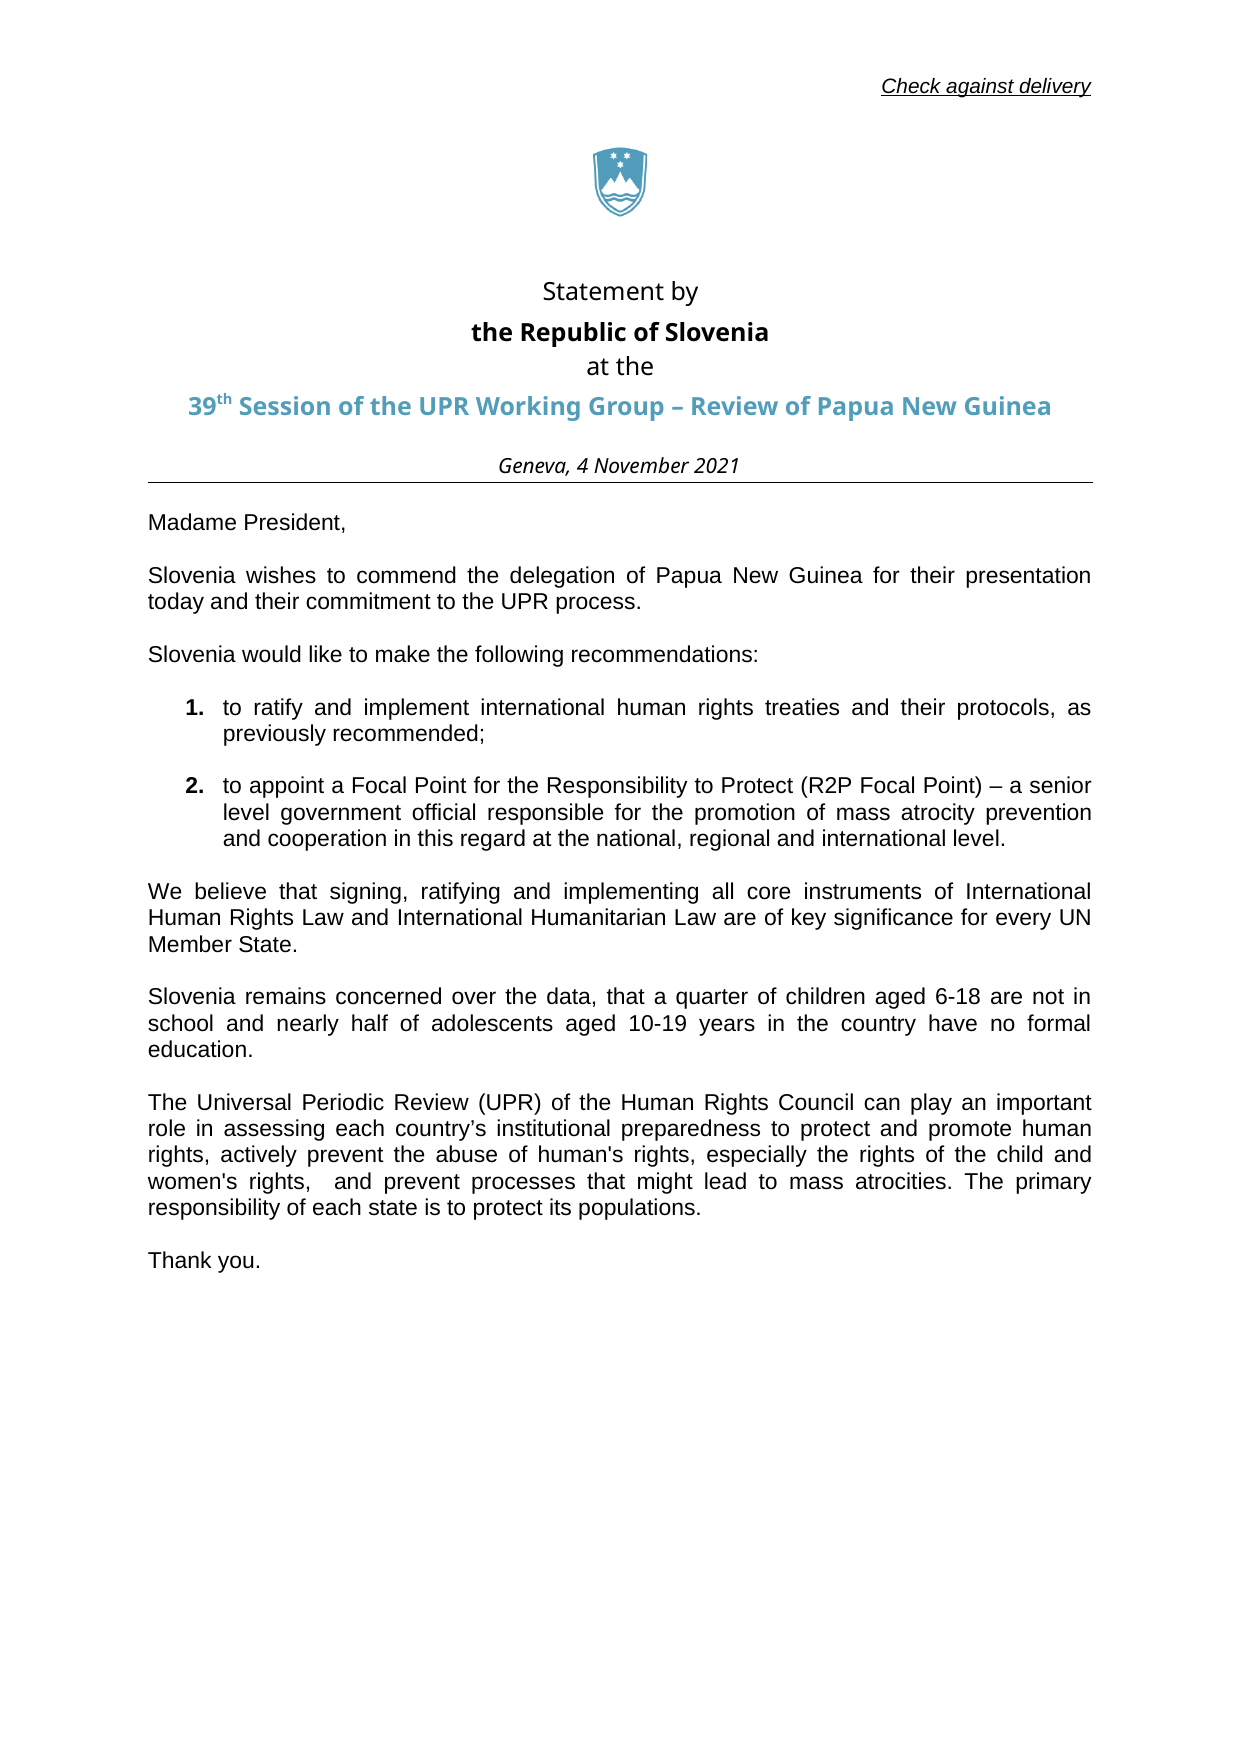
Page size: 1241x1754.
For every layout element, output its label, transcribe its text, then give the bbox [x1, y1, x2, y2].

text at the [148, 348, 1093, 382]
picture [592, 147, 648, 217]
text the Republic of Slovenia [148, 314, 1093, 348]
text We believe that signing, ratifying and implementing all core instruments of International Human Rights Law and International Humanitarian Law are of key significance for every UN Member State. [148, 852, 1093, 957]
text Geneva, 4 November 2021 [148, 451, 1093, 482]
text Statement by [148, 274, 1093, 308]
text Madame President, [148, 509, 1093, 535]
text 39th Session of the UPR Working Group – Review of Papua New Guinea [148, 388, 1093, 423]
text The Universal Periodic Review (UPR) of the Human Rights Council can play an important role in assessing each country’s institutional preparedness to protect and promote human rights, actively prevent the abuse of human's rights, especially the rights of the child and women's rights, and prevent processes that might lead to mass atrocities. The primary responsibility of each state is to protect its populations. [148, 1089, 1093, 1221]
text Slovenia wishes to commend the delegation of Papua New Guinea for their presentation today and their commitment to the UPR process. [148, 562, 1093, 614]
list to ratify and implement international human rights treaties and their protocols, as previously recommended; [185, 693, 1093, 746]
text Slovenia remains concerned over the data, that a quarter of children aged 6-18 are not in school and nearly half of adolescents aged 10-19 years in the country have no formal education. [148, 983, 1093, 1062]
text Thank you. [148, 1247, 1093, 1273]
text Slovenia would like to make the following recommendations: [148, 641, 1093, 667]
list to appoint a Focal Point for the Responsibility to Protect (R2P Focal Point) – a senior level government official responsible for the promotion of mass atrocity prevention and cooperation in this regard at the national, regional and international level. [185, 772, 1093, 852]
